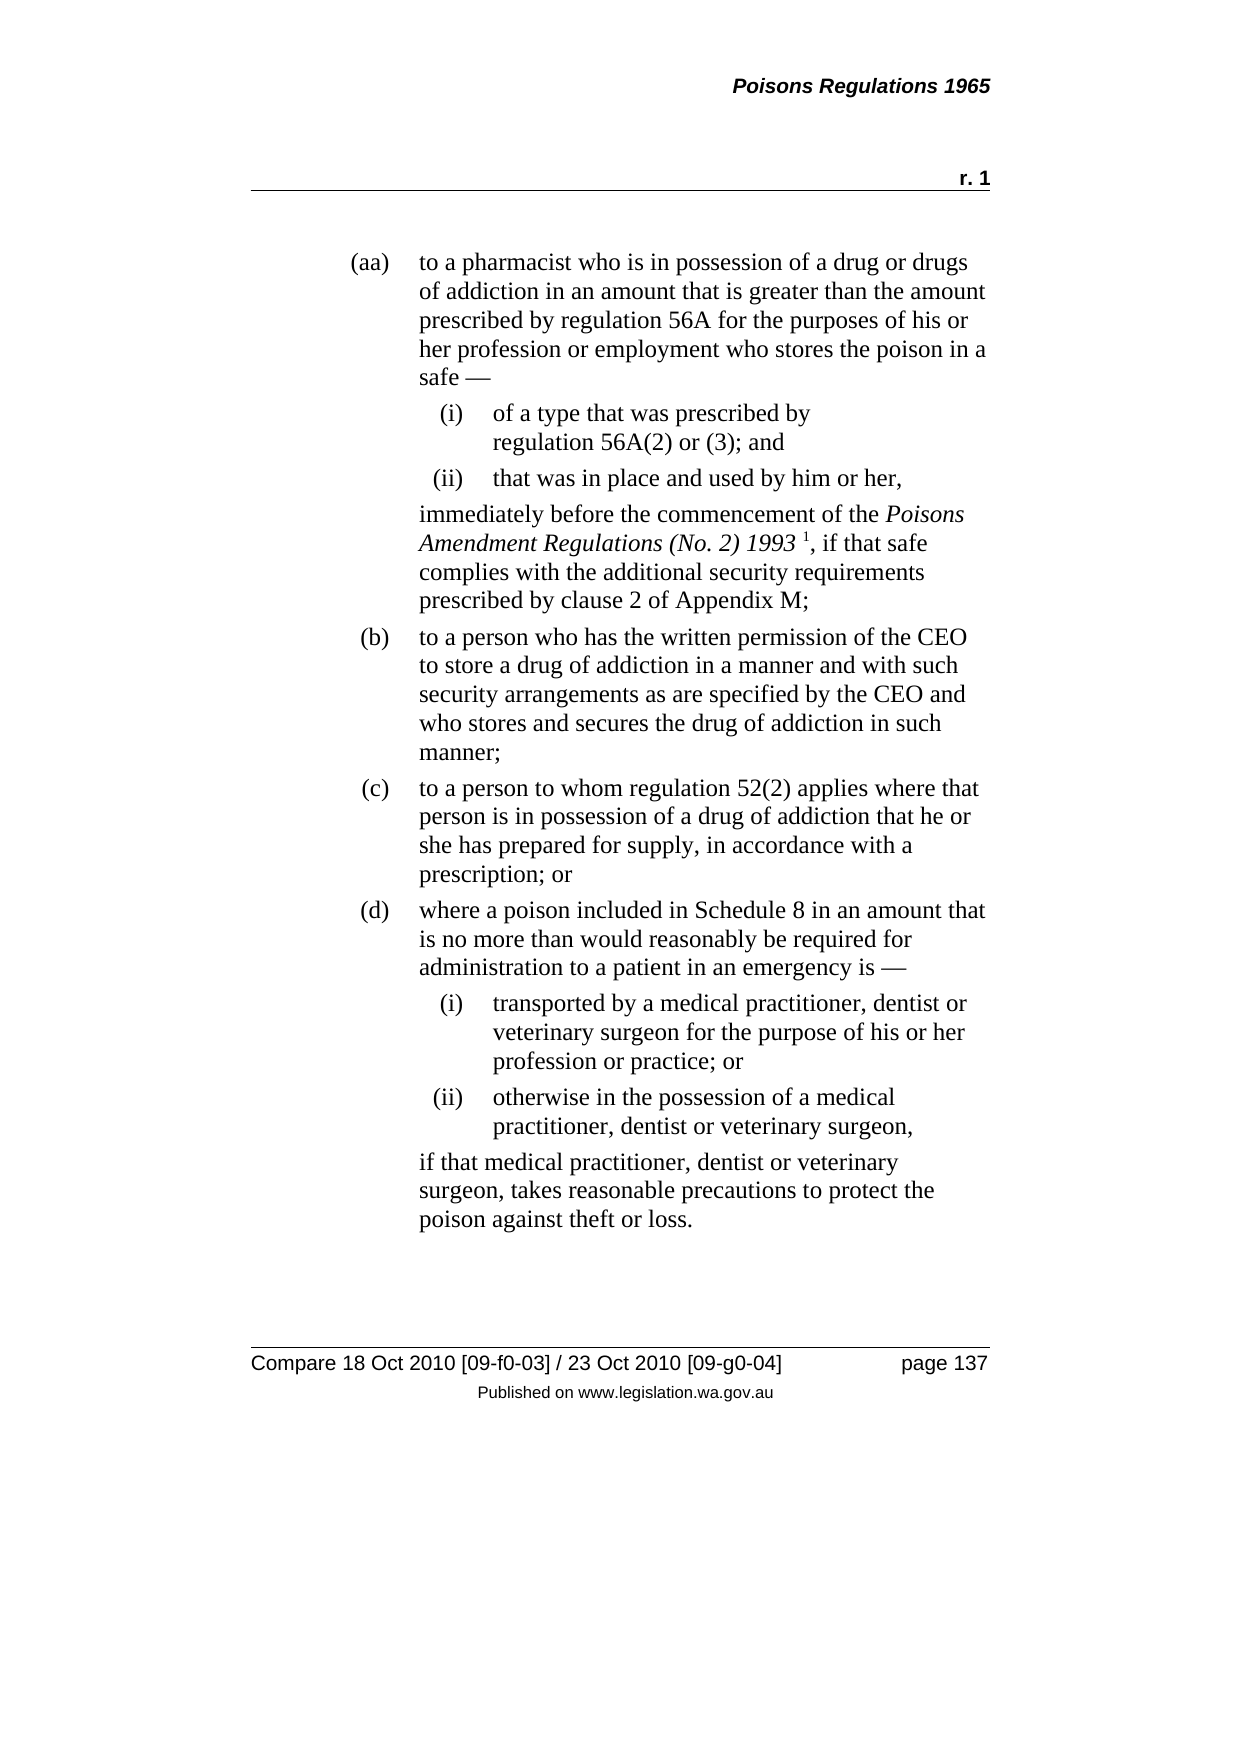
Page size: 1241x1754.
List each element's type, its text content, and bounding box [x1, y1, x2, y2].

text (b) to a person who has the written permission of the CEO to store a drug of addiction in a manner and with such security arrangements as are specified by the CEO and who stores and secures the drug of addiction in such manner; [251, 622, 990, 765]
text (ii) that was in place and used by him or her, [251, 463, 990, 492]
text (aa) to a pharmacist who is in possession of a drug or drugs of addiction in an amount that is greater than the amount prescribed by regulation 56A for the purposes of his or her profession or employment who stores the poison in a safe — [251, 247, 990, 391]
text (d) where a poison included in Schedule 8 in an amount that is no more than would reasonably be required for administration to a patient in an emergency is — [251, 895, 990, 981]
text (i) transported by a medical practitioner, dentist or veterinary surgeon for the purpose of his or her profession or practice; or [251, 988, 990, 1075]
text (c) to a person to whom regulation 52(2) applies where that person is in possession of a drug of addiction that he or she has prepared for supply, in accordance with a prescription; or [251, 773, 990, 888]
text immediately before the commencement of the Poisons Amendment Regulations (No. 2) 1993 1, if that safe complies with the additional security requirements prescribed by clause 2 of Appendix M; [251, 499, 990, 614]
text (i) of a type that was prescribed by regulation 56A(2) or (3); and [251, 398, 990, 456]
text if that medical practitioner, dentist or veterinary surgeon, takes reasonable precautions to protect the poison against theft or loss. [251, 1147, 990, 1233]
text (ii) otherwise in the possession of a medical practitioner, dentist or veterinary surgeon, [251, 1082, 990, 1139]
